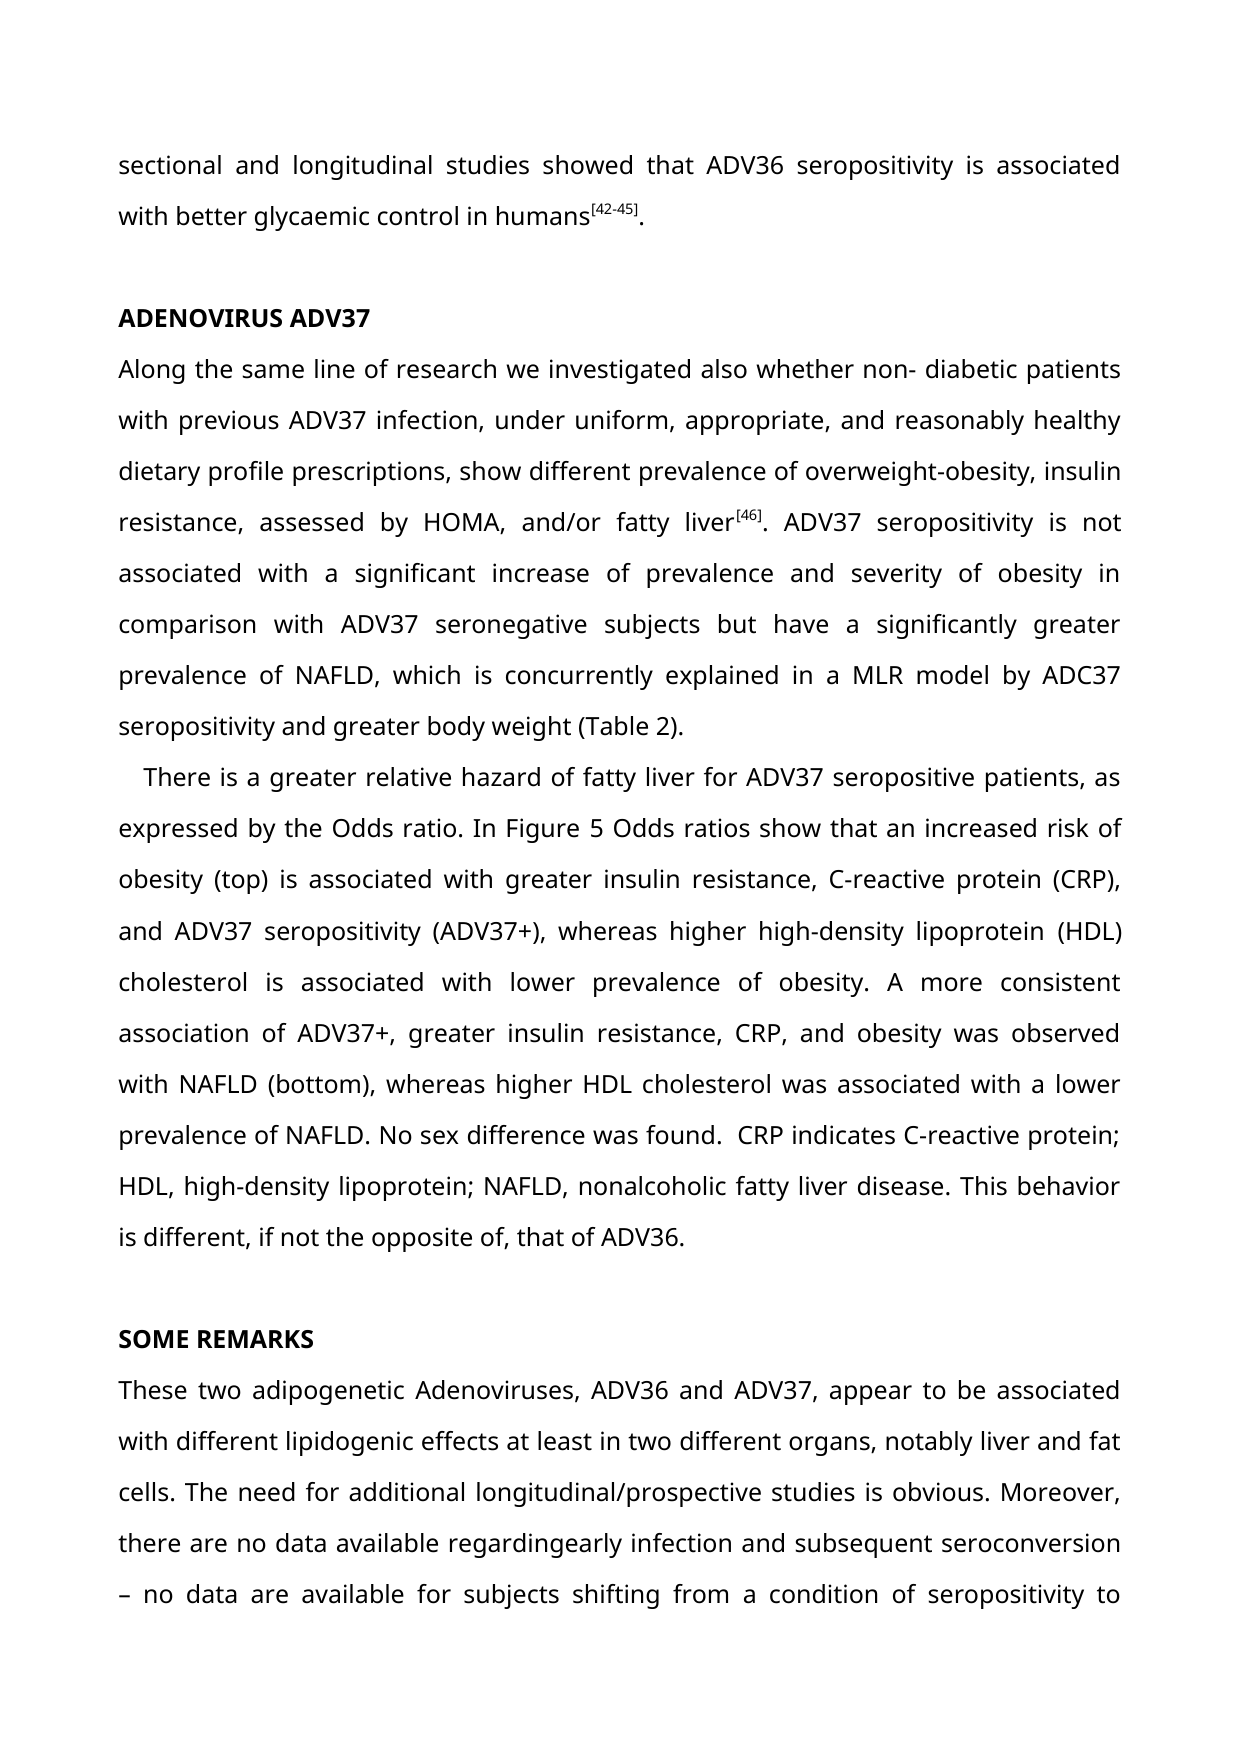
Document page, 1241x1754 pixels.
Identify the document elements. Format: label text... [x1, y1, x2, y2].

text There is a greater relative hazard of fatty liver for ADV37 seropositive patients, as expressed by the Odds ratio. In Figure 5 Odds ratios show that an increased risk of obesity (top) is associated with greater insulin resistance, C-reactive protein (CRP), and ADV37 seropositivity (ADV37+), whereas higher high-density lipoprotein (HDL) cholesterol is associated with lower prevalence of obesity. A more consistent association of ADV37+, greater insulin resistance, CRP, and obesity was observed with NAFLD (bottom), whereas higher HDL cholesterol was associated with a lower prevalence of NAFLD. No sex difference was found. CRP indicates C-reactive protein; HDL, high-density lipoprotein; NAFLD, nonalcoholic fatty liver disease. This behavior is different, if not the opposite of, that of ADV36. [118, 760, 1122, 1253]
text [118, 148, 1122, 233]
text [118, 1373, 1122, 1611]
text Along the same line of research we investigated also whether non- diabetic patients with previous ADV37 infection, under uniform, appropriate, and reasonably healthy dietary proﬁle prescriptions, show different prevalence of overweight-obesity, insulin resistance, assessed by HOMA, and/or fatty liver[46]. ADV37 seropositivity is not associated with a significant increase of prevalence and severity of obesity in comparison with ADV37 seronegative subjects but have a significantly greater prevalence of NAFLD, which is concurrently explained in a MLR model by ADC37 seropositivity and greater body weight (Table 2). [118, 352, 1122, 743]
text SOME REMARKS [118, 1322, 1122, 1356]
text ADENOVIRUS ADV37 [118, 301, 1122, 335]
